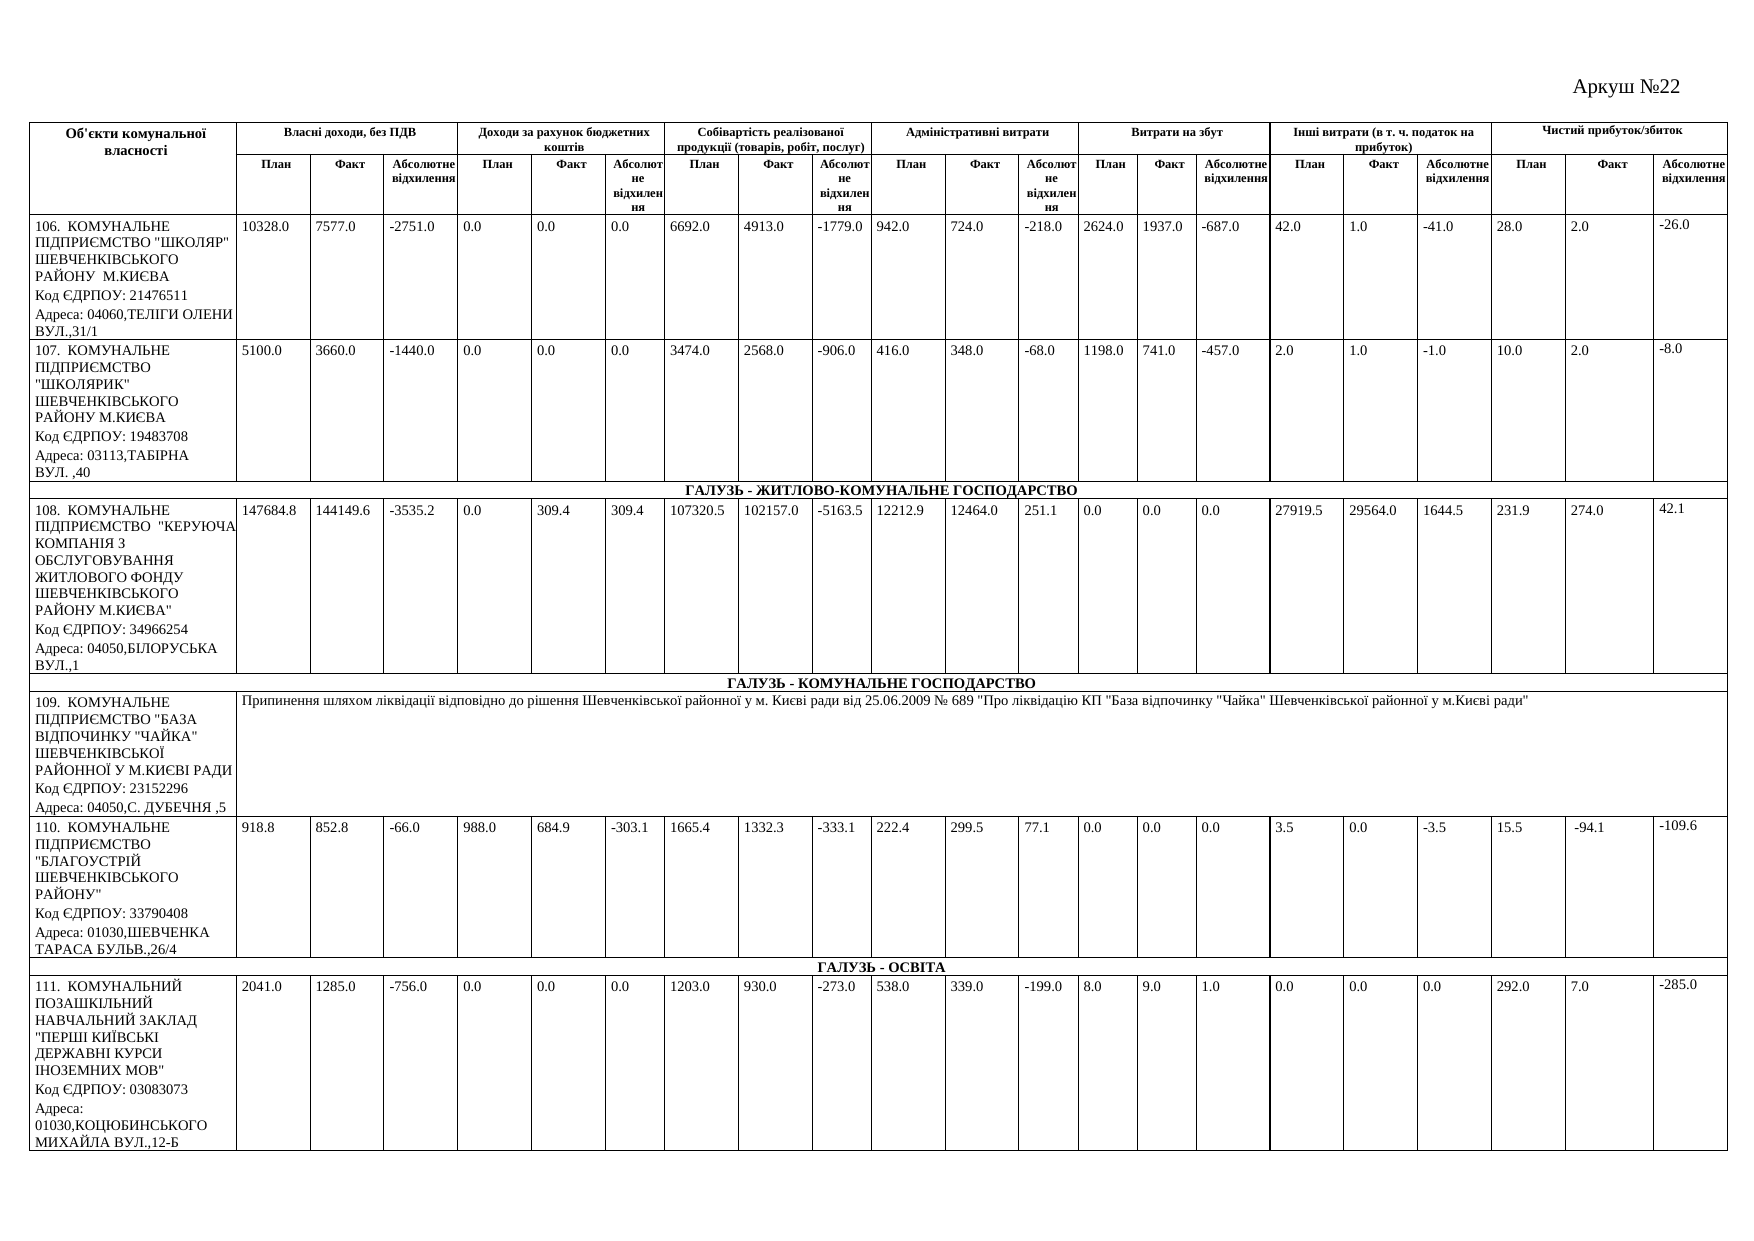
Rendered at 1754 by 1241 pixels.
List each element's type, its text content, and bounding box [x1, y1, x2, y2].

table_cell 10.0 [1492, 340, 1565, 481]
table_cell -457.0 [1197, 340, 1269, 481]
table_cell 348.0 [946, 340, 1018, 481]
table_cell 274.0 [1566, 499, 1653, 673]
table_cell Абсолютне відхилення [1197, 155, 1269, 214]
table_cell 0.0 [458, 215, 531, 339]
table_cell -1440.0 [384, 340, 457, 481]
table_cell 109. КОМУНАЛЬНЕ ПІДПРИЄМСТВО "БАЗА ВІДПОЧИНКУ "ЧАЙКА" ШЕВЧЕНКІВСЬКОЇ РАЙОННОЇ У М.КИЄВІ РАДИ Код ЄДРПОУ: 23152296 Адреса: 04050,С. ДУБЕЧНЯ ,5 [30, 692, 236, 816]
table_cell -26.0 [1654, 215, 1727, 339]
table_cell 15.5 [1492, 817, 1565, 957]
table_cell -687.0 [1197, 215, 1269, 339]
table_cell 1937.0 [1138, 215, 1196, 339]
table_cell 0.0 [1271, 976, 1343, 1150]
table_cell 1665.4 [665, 817, 738, 957]
table_header Витрати на збут [1079, 123, 1269, 154]
table_cell 0.0 [1197, 817, 1269, 957]
table_cell 852.8 [311, 817, 383, 957]
table_cell 0.0 [1197, 499, 1269, 673]
table_cell 12464.0 [946, 499, 1018, 673]
table_cell 0.0 [1079, 499, 1137, 673]
table_cell 251.1 [1019, 499, 1078, 673]
table_cell -3.5 [1418, 817, 1491, 957]
table_cell Факт [1138, 155, 1196, 214]
table_cell -1.0 [1418, 340, 1491, 481]
table_cell 0.0 [1138, 499, 1196, 673]
table_cell 111. КОМУНАЛЬНИЙ ПОЗАШКІЛЬНИЙ НАВЧАЛЬНИЙ ЗАКЛАД "ПЕРШІ КИЇВСЬКІ ДЕРЖАВНІ КУРСИ ІНОЗЕМНИХ МОВ" Код ЄДРПОУ: 03083073 Адреса: 01030,КОЦЮБИНСЬКОГО МИХАЙЛА ВУЛ.,12-Б [30, 976, 236, 1150]
table_cell Абсолютне відхилення [1019, 155, 1078, 214]
table_cell 3474.0 [665, 340, 738, 481]
table_cell 7577.0 [311, 215, 383, 339]
table_cell 2.0 [1271, 340, 1343, 481]
table_cell 309.4 [532, 499, 605, 673]
table_cell План [872, 155, 945, 214]
table_cell 12212.9 [872, 499, 945, 673]
table_cell 1198.0 [1079, 340, 1137, 481]
table_cell 918.8 [237, 817, 310, 957]
table_cell 27919.5 [1271, 499, 1343, 673]
table_cell Факт [1566, 155, 1653, 214]
table_cell 299.5 [946, 817, 1018, 957]
table_cell 988.0 [458, 817, 531, 957]
table_cell -333.1 [813, 817, 871, 957]
table_cell 339.0 [946, 976, 1018, 1150]
table_cell 0.0 [458, 976, 531, 1150]
table_cell 29564.0 [1344, 499, 1417, 673]
table_cell 930.0 [739, 976, 812, 1150]
table_cell 0.0 [1344, 817, 1417, 957]
table_cell 0.0 [1344, 976, 1417, 1150]
table_header Собівартість реалізованої продукції (товарів, робіт, послуг) [665, 123, 871, 154]
table_cell -66.0 [384, 817, 457, 957]
table_header Адміністративні витрати [872, 123, 1078, 154]
table_cell 106. КОМУНАЛЬНЕ ПІДПРИЄМСТВО "ШКОЛЯР" ШЕВЧЕНКІВСЬКОГО РАЙОНУ М.КИЄВА Код ЄДРПОУ: 21476511 Адреса: 04060,ТЕЛІГИ ОЛЕНИ ВУЛ.,31/1 [30, 215, 236, 339]
table_cell 110. КОМУНАЛЬНЕ ПІДПРИЄМСТВО "БЛАГОУСТРІЙ ШЕВЧЕНКІВСЬКОГО РАЙОНУ" Код ЄДРПОУ: 33790408 Адреса: 01030,ШЕВЧЕНКА ТАРАСА БУЛЬВ.,26/4 [30, 817, 236, 957]
table_cell Факт [739, 155, 812, 214]
table_cell 684.9 [532, 817, 605, 957]
table_cell 8.0 [1079, 976, 1137, 1150]
table_cell 222.4 [872, 817, 945, 957]
table_cell ГАЛУЗЬ - КОМУНАЛЬНЕ ГОСПОДАРСТВО [30, 674, 1727, 691]
table_cell -109.6 [1654, 817, 1727, 957]
table_header Об'єкти комунальної власності [30, 123, 236, 214]
table_cell 108. КОМУНАЛЬНЕ ПІДПРИЄМСТВО "КЕРУЮЧА КОМПАНІЯ З ОБСЛУГОВУВАННЯ ЖИТЛОВОГО ФОНДУ ШЕВЧЕНКІВСЬКОГО РАЙОНУ М.КИЄВА" Код ЄДРПОУ: 34966254 Адреса: 04050,БІЛОРУСЬКА ВУЛ.,1 [30, 499, 236, 673]
table_cell Абсолютне відхилення [606, 155, 664, 214]
table_cell 0.0 [532, 976, 605, 1150]
table_cell 42.1 [1654, 499, 1727, 673]
table_cell Абсолютне відхилення [384, 155, 457, 214]
table_header Інші витрати (в т. ч. податок на прибуток) [1271, 123, 1491, 154]
table_cell План [1079, 155, 1137, 214]
table_cell 2.0 [1566, 215, 1653, 339]
table_cell 0.0 [606, 340, 664, 481]
table_cell 2041.0 [237, 976, 310, 1150]
table_cell 231.9 [1492, 499, 1565, 673]
table_cell 0.0 [606, 215, 664, 339]
table_cell -8.0 [1654, 340, 1727, 481]
table_cell 3.5 [1271, 817, 1343, 957]
table_cell -94.1 [1566, 817, 1653, 957]
table_cell -756.0 [384, 976, 457, 1150]
table_cell -1779.0 [813, 215, 871, 339]
table_cell План [458, 155, 531, 214]
table_cell 0.0 [1418, 976, 1491, 1150]
table_cell 1644.5 [1418, 499, 1491, 673]
table_cell План [1492, 155, 1565, 214]
table_cell -218.0 [1019, 215, 1078, 339]
table_cell 28.0 [1492, 215, 1565, 339]
table_cell 1.0 [1344, 340, 1417, 481]
table_cell -3535.2 [384, 499, 457, 673]
table_cell План [665, 155, 738, 214]
table_cell 107320.5 [665, 499, 738, 673]
table_cell 1285.0 [311, 976, 383, 1150]
table_cell 1332.3 [739, 817, 812, 957]
table_cell 144149.6 [311, 499, 383, 673]
table_cell -285.0 [1654, 976, 1727, 1150]
table_cell -273.0 [813, 976, 871, 1150]
table_cell -906.0 [813, 340, 871, 481]
table_cell ГАЛУЗЬ - ОСВІТА [30, 958, 1727, 975]
table_cell -303.1 [606, 817, 664, 957]
table_cell 2.0 [1566, 340, 1653, 481]
table_header Власні доходи, без ПДВ [237, 123, 457, 154]
table_cell План [237, 155, 310, 214]
table_cell 724.0 [946, 215, 1018, 339]
table_cell 2568.0 [739, 340, 812, 481]
table_cell 42.0 [1271, 215, 1343, 339]
table_cell 538.0 [872, 976, 945, 1150]
table_cell 0.0 [1079, 817, 1137, 957]
table_cell 0.0 [532, 215, 605, 339]
table_cell 10328.0 [237, 215, 310, 339]
table_cell 1203.0 [665, 976, 738, 1150]
table_cell 0.0 [532, 340, 605, 481]
table_cell 6692.0 [665, 215, 738, 339]
table_cell 0.0 [458, 499, 531, 673]
table_cell 2624.0 [1079, 215, 1137, 339]
table_cell -41.0 [1418, 215, 1491, 339]
table_cell 741.0 [1138, 340, 1196, 481]
table_cell 942.0 [872, 215, 945, 339]
table_cell План [1271, 155, 1343, 214]
table_cell 0.0 [458, 340, 531, 481]
table_cell 77.1 [1019, 817, 1078, 957]
table_cell 292.0 [1492, 976, 1565, 1150]
table_cell Факт [532, 155, 605, 214]
table_cell 7.0 [1566, 976, 1653, 1150]
table_cell -2751.0 [384, 215, 457, 339]
table_cell 107. КОМУНАЛЬНЕ ПІДПРИЄМСТВО "ШКОЛЯРИК" ШЕВЧЕНКІВСЬКОГО РАЙОНУ М.КИЄВА Код ЄДРПОУ: 19483708 Адреса: 03113,ТАБІРНА ВУЛ. ,40 [30, 340, 236, 481]
table_cell 4913.0 [739, 215, 812, 339]
table_cell -199.0 [1019, 976, 1078, 1150]
table_cell Абсолютне відхилення [1654, 155, 1727, 214]
table_cell Припинення шляхом ліквідації відповідно до рішення Шевченківської районної у м. Києві ради від 25.06.2009 № 689 "Про ліквідацію КП "База відпочинку "Чайка" Шевченківської районної у м.Києві ради" [237, 692, 1727, 816]
table_cell 0.0 [606, 976, 664, 1150]
table_cell Абсолютне відхилення [813, 155, 871, 214]
table_cell Факт [311, 155, 383, 214]
table_cell 416.0 [872, 340, 945, 481]
table_cell -68.0 [1019, 340, 1078, 481]
table_cell 1.0 [1197, 976, 1269, 1150]
table_header Чистий прибуток/збиток [1492, 123, 1727, 154]
table_cell Факт [946, 155, 1018, 214]
table_cell ГАЛУЗЬ - ЖИТЛОВО-КОМУНАЛЬНЕ ГОСПОДАРСТВО [30, 482, 1727, 498]
table_header Доходи за рахунок бюджетних коштів [458, 123, 664, 154]
table_cell 9.0 [1138, 976, 1196, 1150]
table_cell 309.4 [606, 499, 664, 673]
table_cell 5100.0 [237, 340, 310, 481]
table_cell 0.0 [1138, 817, 1196, 957]
table_cell -5163.5 [813, 499, 871, 673]
table_cell Абсолютне відхилення [1418, 155, 1491, 214]
table_cell Факт [1344, 155, 1417, 214]
table_cell 1.0 [1344, 215, 1417, 339]
table_cell 3660.0 [311, 340, 383, 481]
table_cell 147684.8 [237, 499, 310, 673]
table_cell 102157.0 [739, 499, 812, 673]
